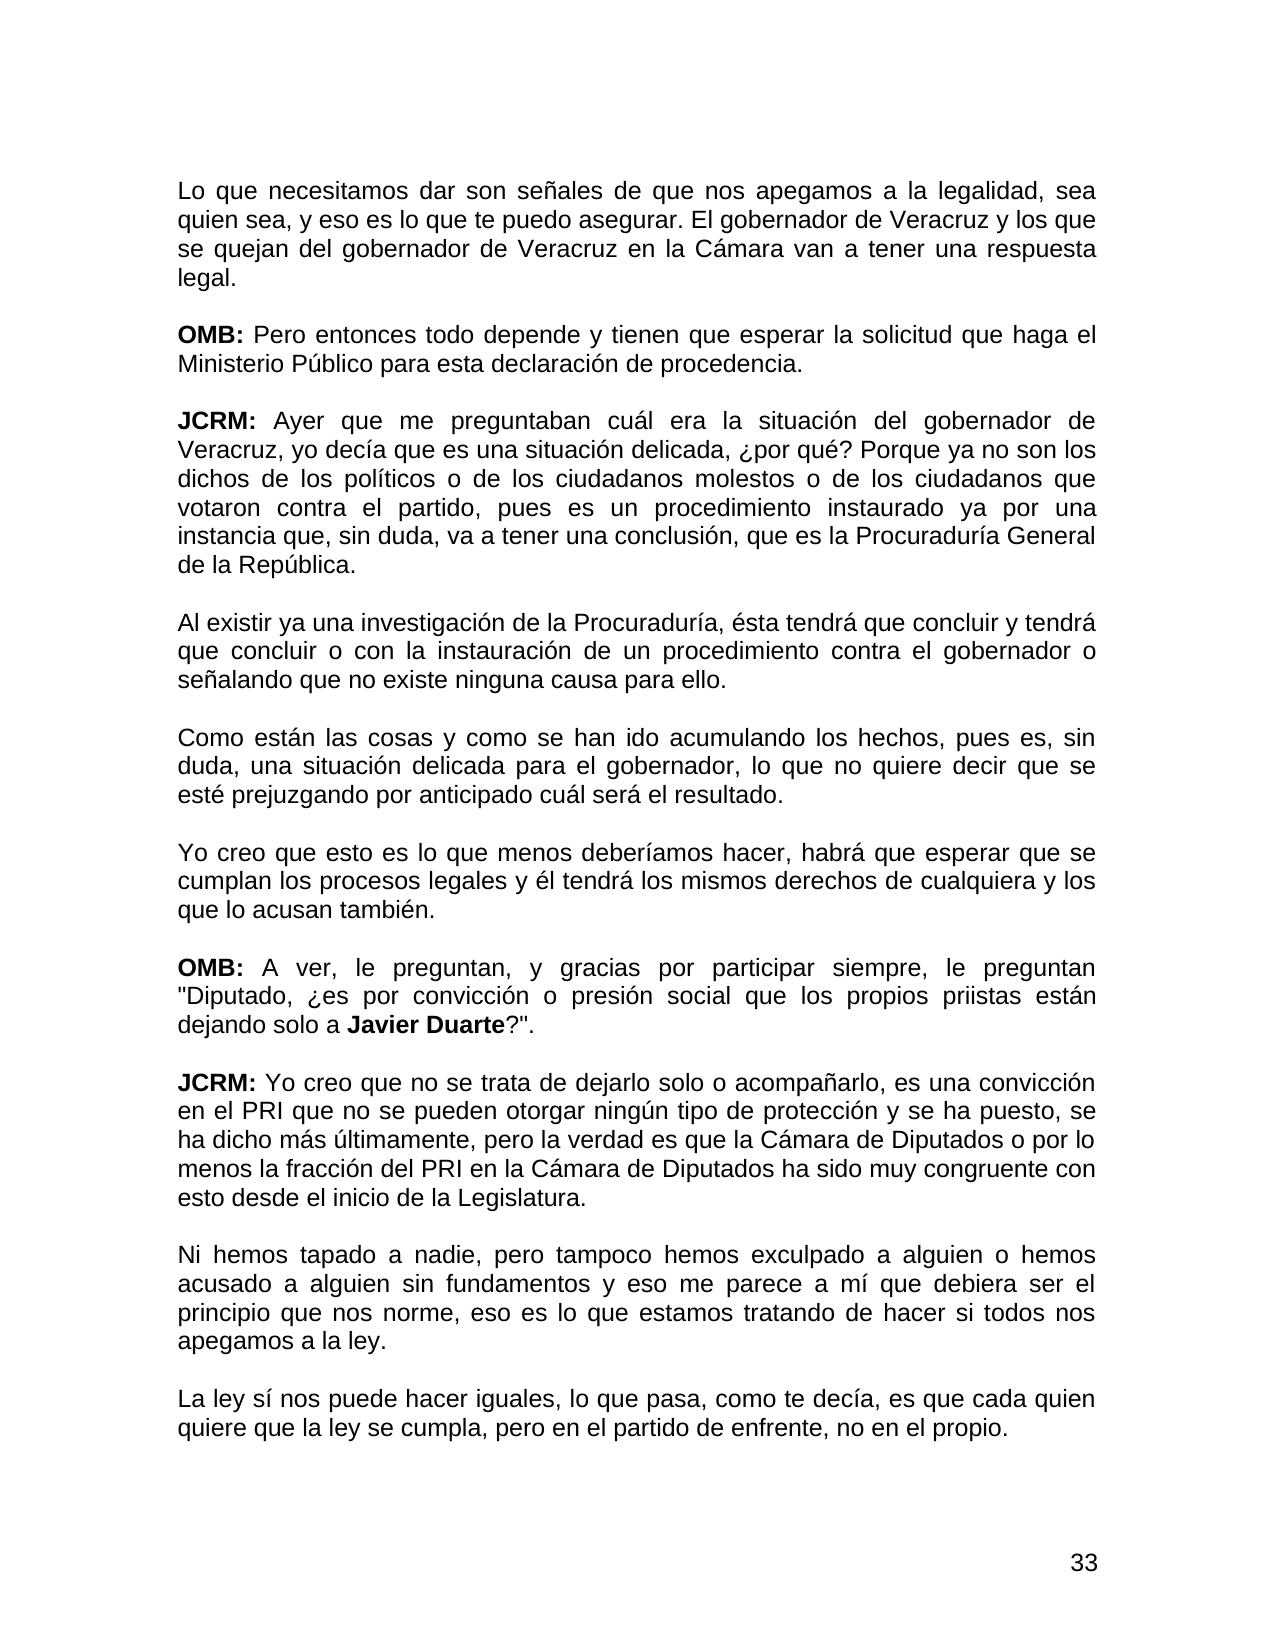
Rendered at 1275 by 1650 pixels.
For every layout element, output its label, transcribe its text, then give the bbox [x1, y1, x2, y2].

text JCRM: Yo creo que no se trata de dejarlo solo o acompañarlo, es una convicción en el PRI que no se pueden otorgar ningún tipo de protección y se ha puesto, se ha dicho más últimamente, pero la verdad es que la Cámara de Diputados o por lo menos la fracción del PRI en la Cámara de Diputados ha sido muy congruente con esto desde el inicio de la Legislatura. [177, 1068, 1098, 1211]
text OMB: Pero entonces todo depende y tienen que esperar la solicitud que haga el Ministerio Público para esta declaración de procedencia. [177, 320, 1098, 378]
text Como están las cosas y como se han ido acumulando los hechos, pues es, sin duda, una situación delicada para el gobernador, lo que no quiere decir que se esté prejuzgando por anticipado cuál será el resultado. [177, 723, 1098, 809]
text Lo que necesitamos dar son señales de que nos apegamos a la legalidad, sea quien sea, y eso es lo que te puedo asegurar. El gobernador de Veracruz y los que se quejan del gobernador de Veracruz en la Cámara van a tener una respuesta legal. [177, 176, 1098, 291]
text JCRM: Ayer que me preguntaban cuál era la situación del gobernador de Veracruz, yo decía que es una situación delicada, ¿por qué? Porque ya no son los dichos de los políticos o de los ciudadanos molestos o de los ciudadanos que votaron contra el partido, pues es un procedimiento instaurado ya por una instancia que, sin duda, va a tener una conclusión, que es la Procuraduría General de la República. [177, 406, 1098, 579]
text Ni hemos tapado a nadie, pero tampoco hemos exculpado a alguien o hemos acusado a alguien sin fundamentos y eso me parece a mí que debiera ser el principio que nos norme, eso es lo que estamos tratando de hacer si todos nos apegamos a la ley. [177, 1240, 1098, 1355]
text Yo creo que esto es lo que menos deberíamos hacer, habrá que esperar que se cumplan los procesos legales y él tendrá los mismos derechos de cualquiera y los que lo acusan también. [177, 838, 1098, 924]
text Al existir ya una investigación de la Procuraduría, ésta tendrá que concluir y tendrá que concluir o con la instauración de un procedimiento contra el gobernador o señalando que no existe ninguna causa para ello. [177, 608, 1098, 694]
text OMB: A ver, le preguntan, y gracias por participar siempre, le preguntan "Diputado, ¿es por convicción o presión social que los propios priistas están dejando solo a Javier Duarte?". [177, 953, 1098, 1039]
text La ley sí nos puede hacer iguales, lo que pasa, como te decía, es que cada quien quiere que la ley se cumpla, pero en el partido de enfrente, no en el propio. [177, 1384, 1098, 1441]
